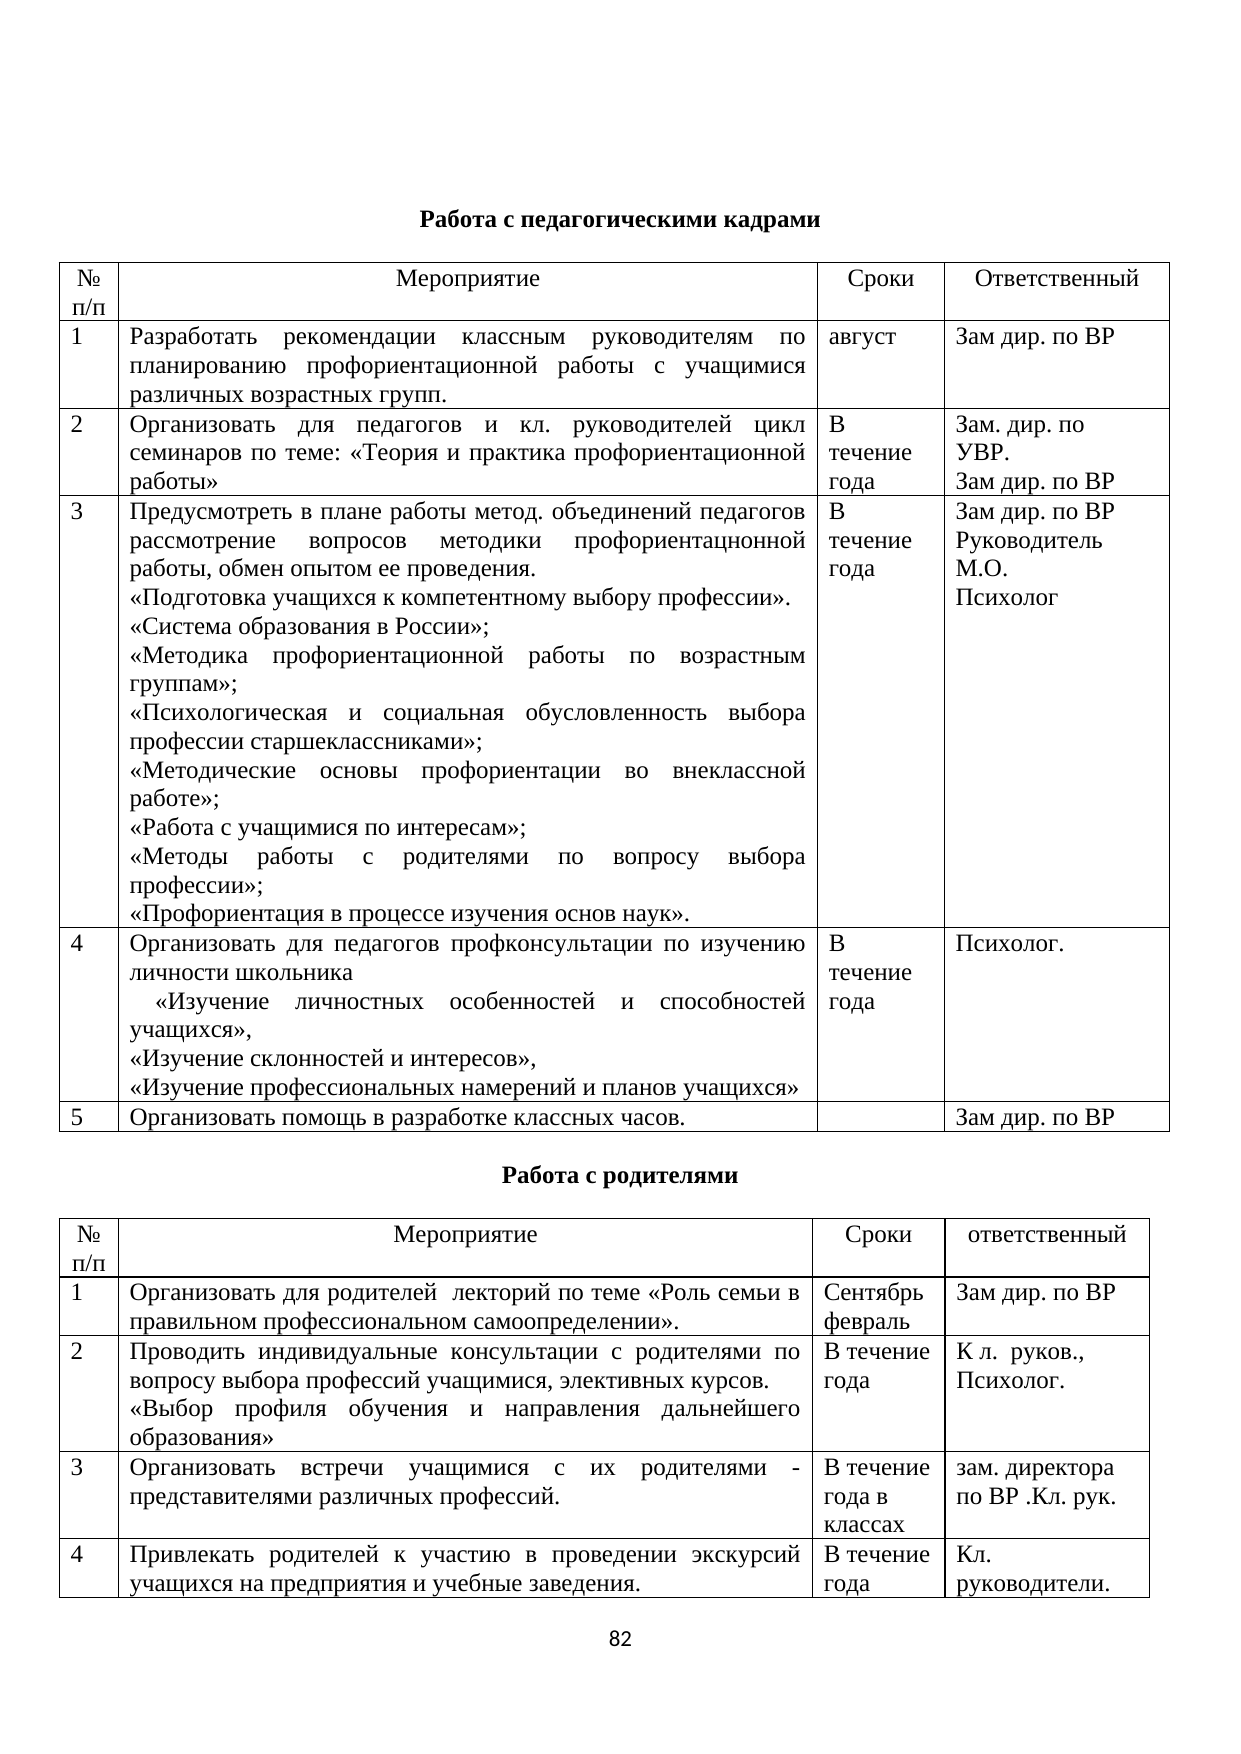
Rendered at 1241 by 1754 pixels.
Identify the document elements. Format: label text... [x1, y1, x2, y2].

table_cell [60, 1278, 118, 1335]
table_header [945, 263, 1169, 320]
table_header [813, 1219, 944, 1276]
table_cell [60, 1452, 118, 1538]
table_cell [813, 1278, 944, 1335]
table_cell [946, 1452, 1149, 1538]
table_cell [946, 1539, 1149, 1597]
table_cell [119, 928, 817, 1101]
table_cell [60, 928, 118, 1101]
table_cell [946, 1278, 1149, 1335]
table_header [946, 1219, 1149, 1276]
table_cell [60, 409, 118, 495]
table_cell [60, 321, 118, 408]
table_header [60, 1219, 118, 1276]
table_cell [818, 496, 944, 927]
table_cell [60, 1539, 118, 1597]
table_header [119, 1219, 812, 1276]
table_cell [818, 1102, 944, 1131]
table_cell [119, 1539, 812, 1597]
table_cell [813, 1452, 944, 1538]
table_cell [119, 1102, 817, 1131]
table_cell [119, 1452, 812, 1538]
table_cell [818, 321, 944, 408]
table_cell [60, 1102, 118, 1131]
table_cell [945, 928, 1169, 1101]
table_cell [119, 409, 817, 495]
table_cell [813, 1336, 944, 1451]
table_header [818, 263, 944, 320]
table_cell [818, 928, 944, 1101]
text Работа с педагогическими кадрами [118, 204, 1122, 233]
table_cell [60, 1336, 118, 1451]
text Работа с родителями [118, 1160, 1122, 1189]
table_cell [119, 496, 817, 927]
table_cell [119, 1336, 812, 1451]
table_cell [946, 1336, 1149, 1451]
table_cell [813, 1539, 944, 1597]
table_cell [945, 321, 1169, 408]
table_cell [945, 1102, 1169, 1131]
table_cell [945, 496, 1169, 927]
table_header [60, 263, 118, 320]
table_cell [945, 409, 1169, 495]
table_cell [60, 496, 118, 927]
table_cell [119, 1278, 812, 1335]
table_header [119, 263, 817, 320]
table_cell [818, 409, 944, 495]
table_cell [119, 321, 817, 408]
